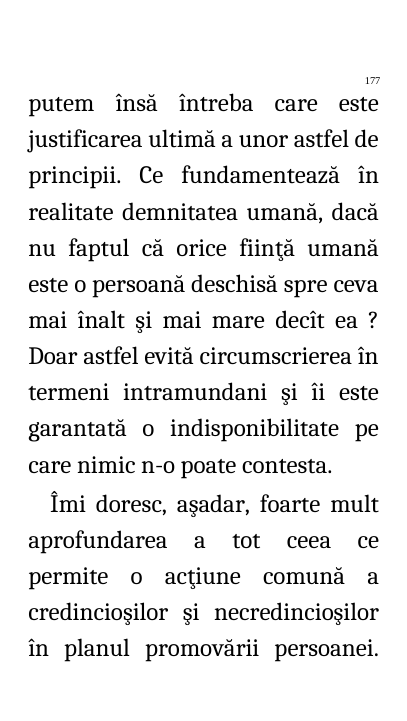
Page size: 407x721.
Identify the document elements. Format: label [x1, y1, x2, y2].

text [28, 89, 379, 479]
text [28, 490, 379, 663]
